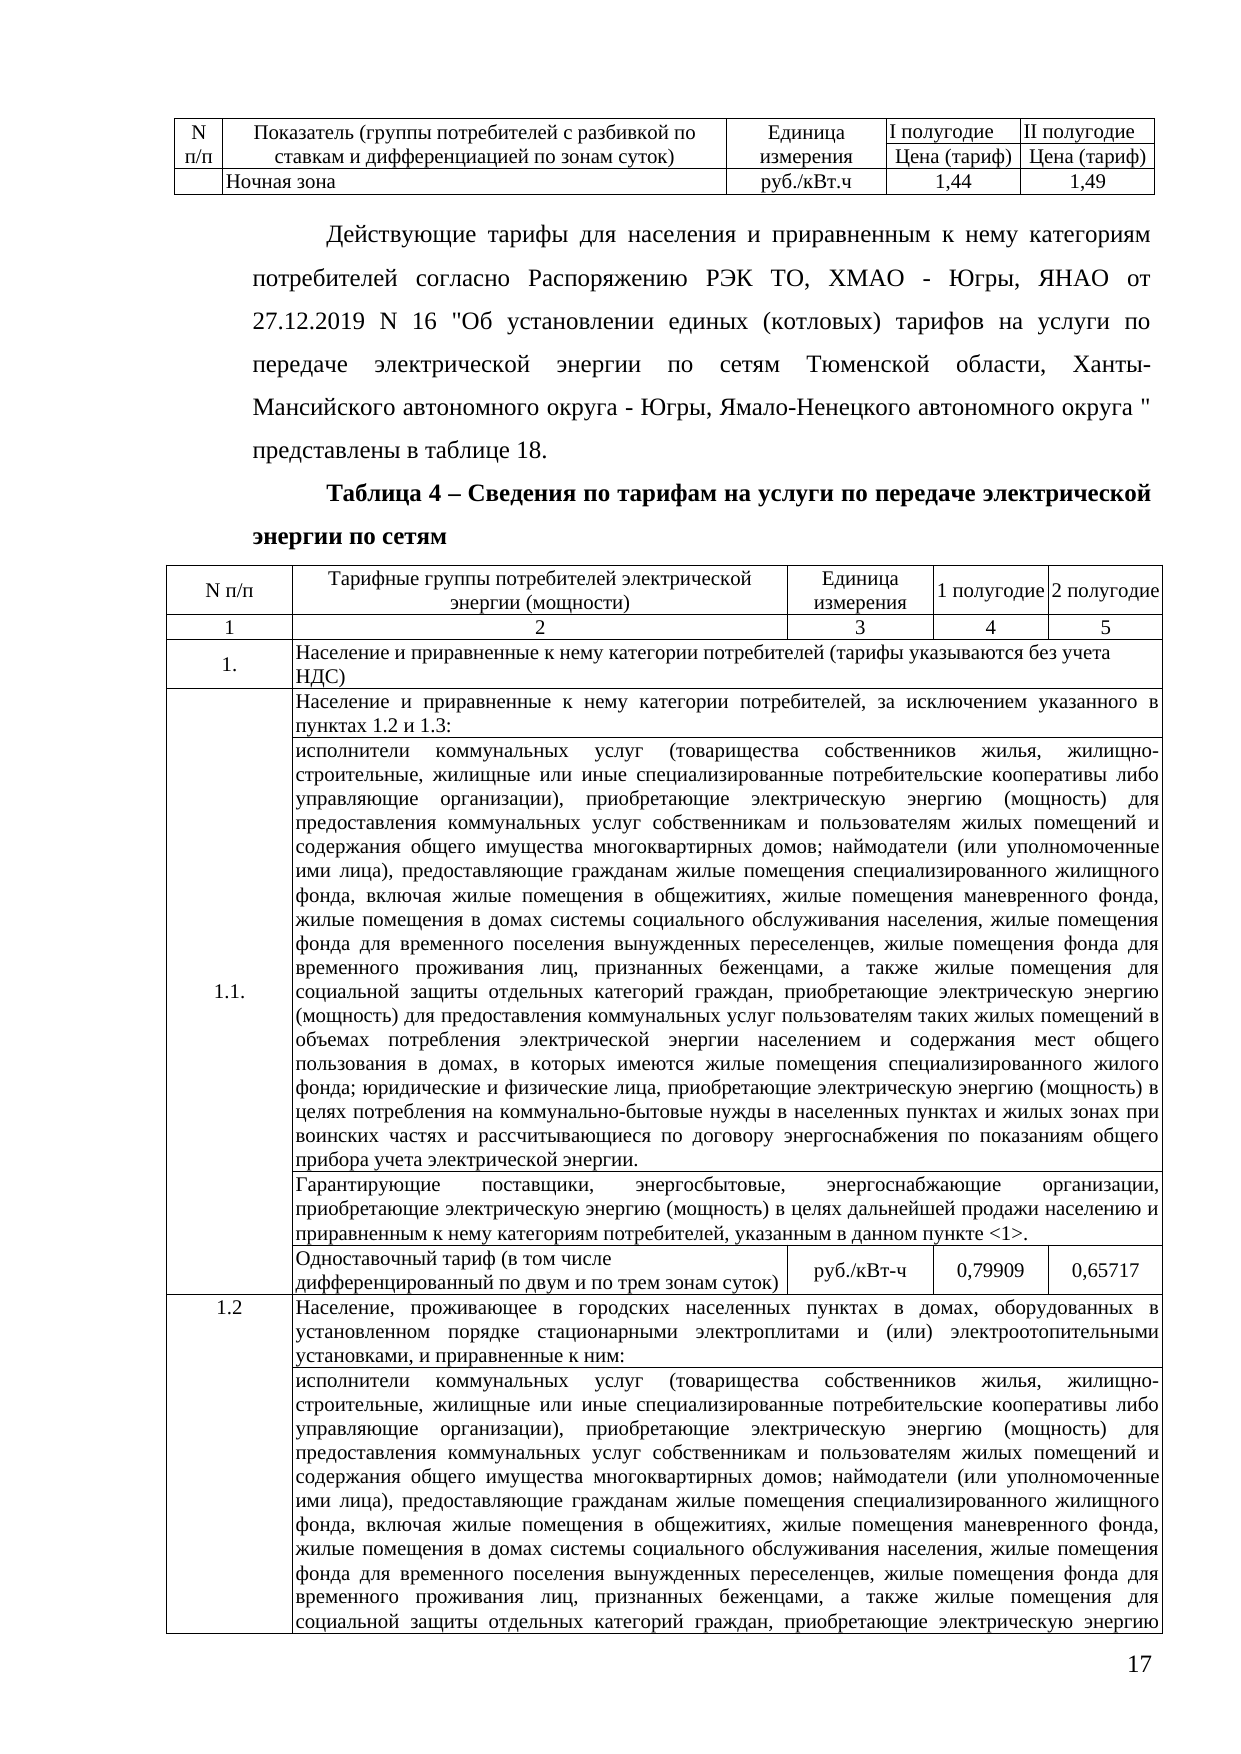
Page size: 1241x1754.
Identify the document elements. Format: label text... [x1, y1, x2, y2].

table_header Тарифные группы потребителей электрической энергии (мощности) [293, 566, 787, 614]
table_cell 0,65717 [1049, 1246, 1162, 1294]
table_header I полугодие [887, 119, 1020, 143]
table_cell 1,44 [887, 169, 1020, 193]
table_cell 1.2 [167, 1295, 292, 1633]
table_cell 5 [1049, 615, 1162, 639]
table_header 1 полугодие [934, 566, 1048, 614]
table_cell руб./кВт-ч [788, 1246, 933, 1294]
table_header Единица измерения [788, 566, 933, 614]
table_cell руб./кВт.ч [727, 169, 886, 193]
table_cell 1 [167, 615, 292, 639]
table_header II полугодие [1021, 119, 1154, 143]
table_header 2 полугодие [1049, 566, 1162, 614]
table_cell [293, 1368, 1162, 1633]
table_cell 1. [167, 640, 292, 688]
table_cell Цена (тариф) [1021, 144, 1154, 168]
table_cell Ночная зона [223, 169, 726, 193]
table_cell Цена (тариф) [887, 144, 1020, 168]
table_cell 1,49 [1021, 169, 1154, 193]
table_cell 3 [788, 615, 933, 639]
table_cell 4 [934, 615, 1048, 639]
table_header Единица измерения [727, 119, 886, 168]
table_cell 0,79909 [934, 1246, 1048, 1294]
table_header Показатель (группы потребителей с разбивкой по ставкам и дифференциацией по зонам суток) [223, 119, 726, 168]
table_cell Население и приравненные к нему категории потребителей, за исключением указанного в пунктах 1.2 и 1.3: [293, 689, 1162, 737]
table_header N п/п [175, 119, 222, 168]
table_cell Одноставочный тариф (в том числе дифференцированный по двум и по трем зонам суток) [293, 1246, 787, 1294]
table_header N п/п [167, 566, 292, 614]
table_cell Население, проживающее в городских населенных пунктах в домах, оборудованных в установленном порядке стационарными электроплитами и (или) электроотопительными установками, и приравненные к ним: [293, 1295, 1162, 1367]
table_cell 1.1. [167, 689, 292, 1294]
table_cell Население и приравненные к нему категории потребителей (тарифы указываются без учета НДС) [293, 640, 1162, 688]
table_cell 2 [293, 615, 787, 639]
text Действующие тарифы для населения и приравненным к нему категориям потребителей согласно Распоряжению РЭК ТО, ХМАО - Югры, ЯНАО от 27.12.2019 N 16 "Об установлении единых (котловых) тарифов на услуги по передаче электрической энергии по сетям Тюменской области, Ханты-Мансийского автономного округа - Югры, Ямало-Ненецкого автономного округа " представлены в таблице 18. [252, 219, 1152, 464]
